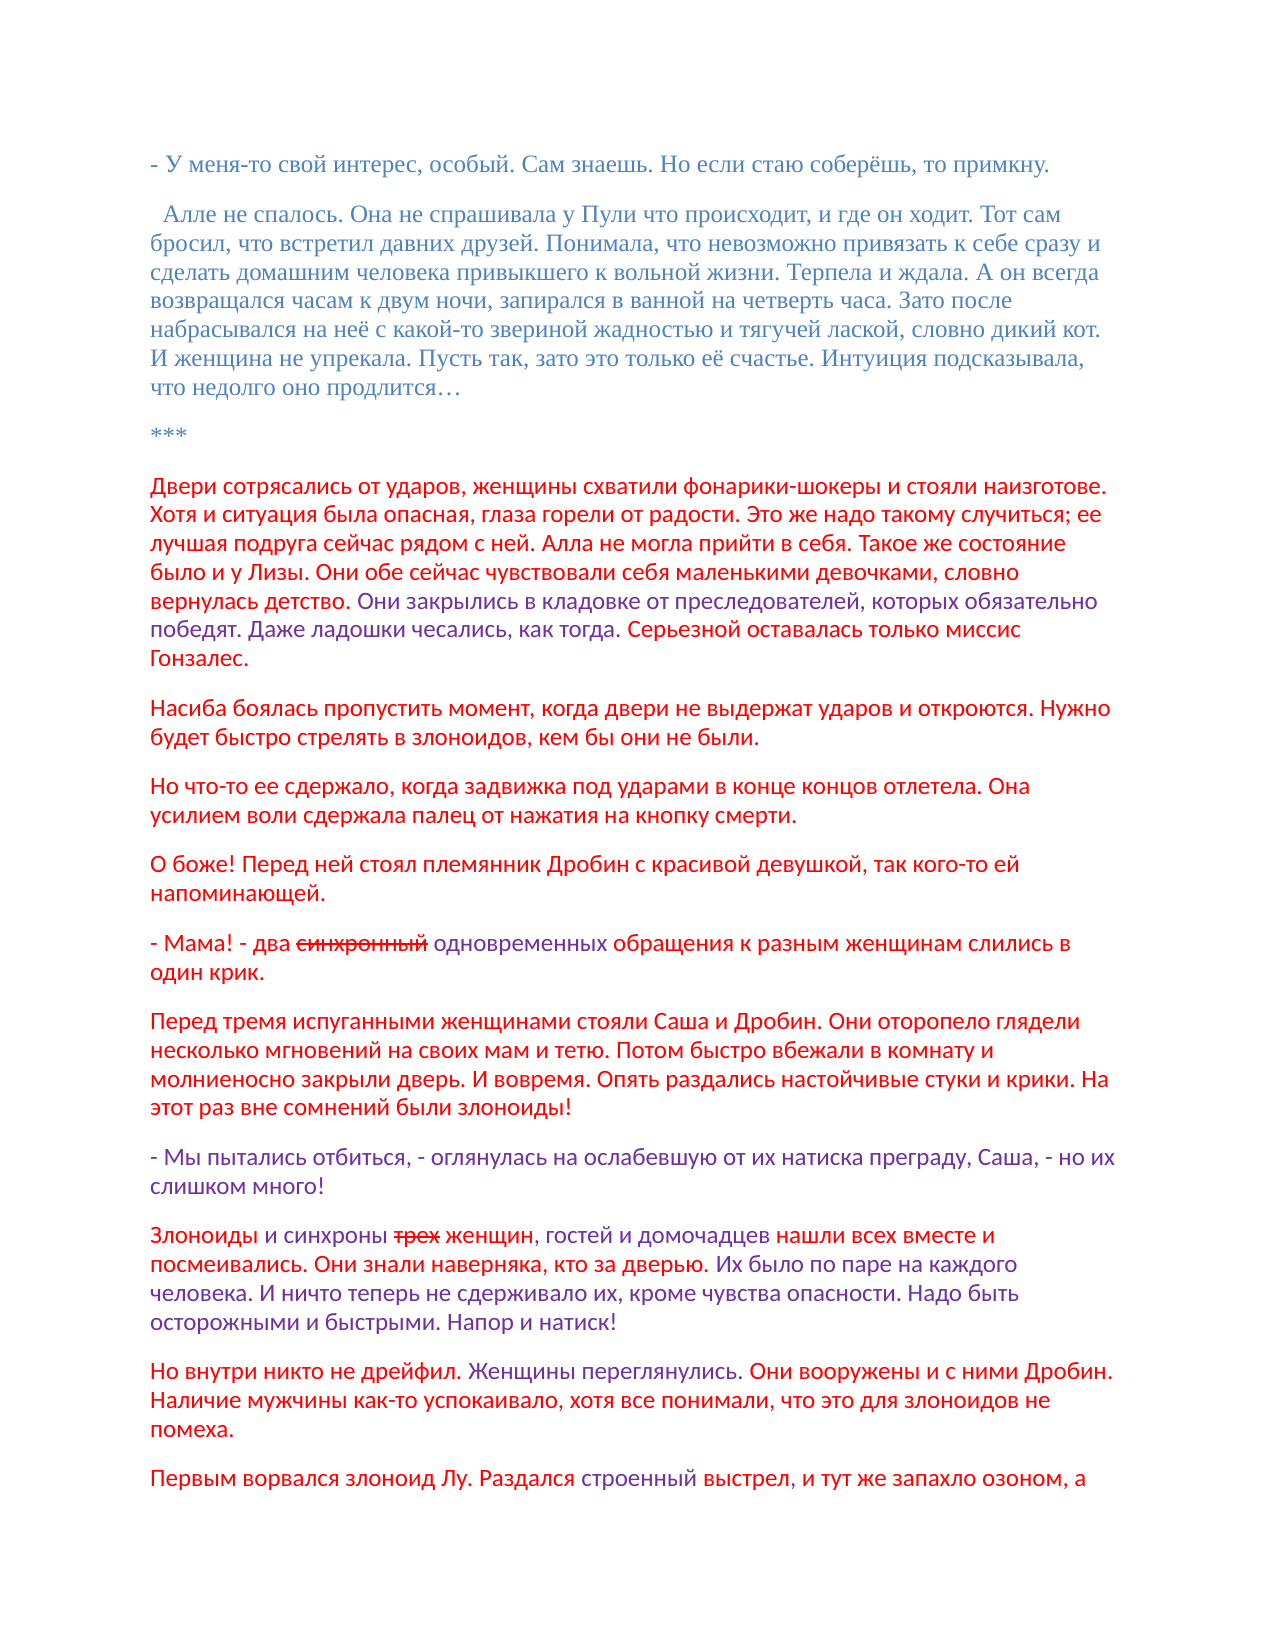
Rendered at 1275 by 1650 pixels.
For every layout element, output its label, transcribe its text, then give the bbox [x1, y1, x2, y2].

text Но что-то ее сдержало, когда задвижка под ударами в конце концов отлетела. Она усилием воли сдержала палец от нажатия на кнопку смерти. [150, 772, 1125, 829]
text Но внутри никто не дрейфил. Женщины переглянулись. Они вооружены и с ними Дробин. Наличие мужчины как-то успокаивало, хотя все понимали, что это для злоноидов не помеха. [150, 1357, 1125, 1443]
text О боже! Перед ней стоял племянник Дробин с красивой девушкой, так кого-то ей напоминающей. [150, 850, 1125, 907]
text - Мы пытались отбиться, - оглянулась на ослабевшую от их натиска преграду, Саша, - но их слишком много! [150, 1142, 1125, 1200]
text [150, 1464, 1125, 1492]
text Насиба боялась пропустить момент, когда двери не выдержат ударов и откроются. Нужно будет быстро стрелять в злоноидов, кем бы они не были. [150, 693, 1125, 751]
text - У меня-то свой интерес, особый. Сам знаешь. Но если стаю соберёшь, то примкну. [150, 150, 1125, 179]
text Алле не спалось. Она не спрашивала у Пули что происходит, и где он ходит. Тот сам бросил, что встретил давних друзей. Понимала, что невозможно привязать к себе сразу и сделать домашним человека привыкшего к вольной жизни. Терпела и ждала. А он всегда возвращался часам к двум ночи, запирался в ванной на четверть часа. Зато после набрасывался на неё с какой-то звериной жадностью и тягучей лаской, словно дикий кот. И женщина не упрекала. Пусть так, зато это только её счастье. Интуиция подсказывала, что недолго оно продлится… [150, 199, 1125, 401]
text Перед тремя испуганными женщинами стояли Саша и Дробин. Они оторопело глядели несколько мгновений на своих мам и тетю. Потом быстро вбежали в комнату и молниеносно закрыли дверь. И вовремя. Опять раздались настойчивые стуки и крики. На этот раз вне сомнений были злоноиды! [150, 1007, 1125, 1122]
text Двери сотрясались от ударов, женщины схватили фонарики-шокеры и стояли наизготове. Хотя и ситуация была опасная, глаза горели от радости. Это же надо такому случиться; ее лучшая подруга сейчас рядом с ней. Алла не могла прийти в себя. Такое же состояние было и у Лизы. Они обе сейчас чувствовали себя маленькими девочками, словно вернулась детство. Они закрылись в кладовке от преследователей, которых обязательно победят. Даже ладошки чесались, как тогда. Серьезной оставалась только миссис Гонзалес. [150, 471, 1125, 672]
text - Мама! - два синхронный одновременных обращения к разным женщинам слились в один крик. [150, 928, 1125, 986]
text Злоноиды и синхроны трех женщин, гостей и домочадцев нашли всех вместе и посмеивались. Они знали наверняка, кто за дверью. Их было по паре на каждого человека. И ничто теперь не сдерживало их, кроме чувства опасности. Надо быть осторожными и быстрыми. Напор и натиск! [150, 1221, 1125, 1336]
text *** [150, 422, 1125, 450]
